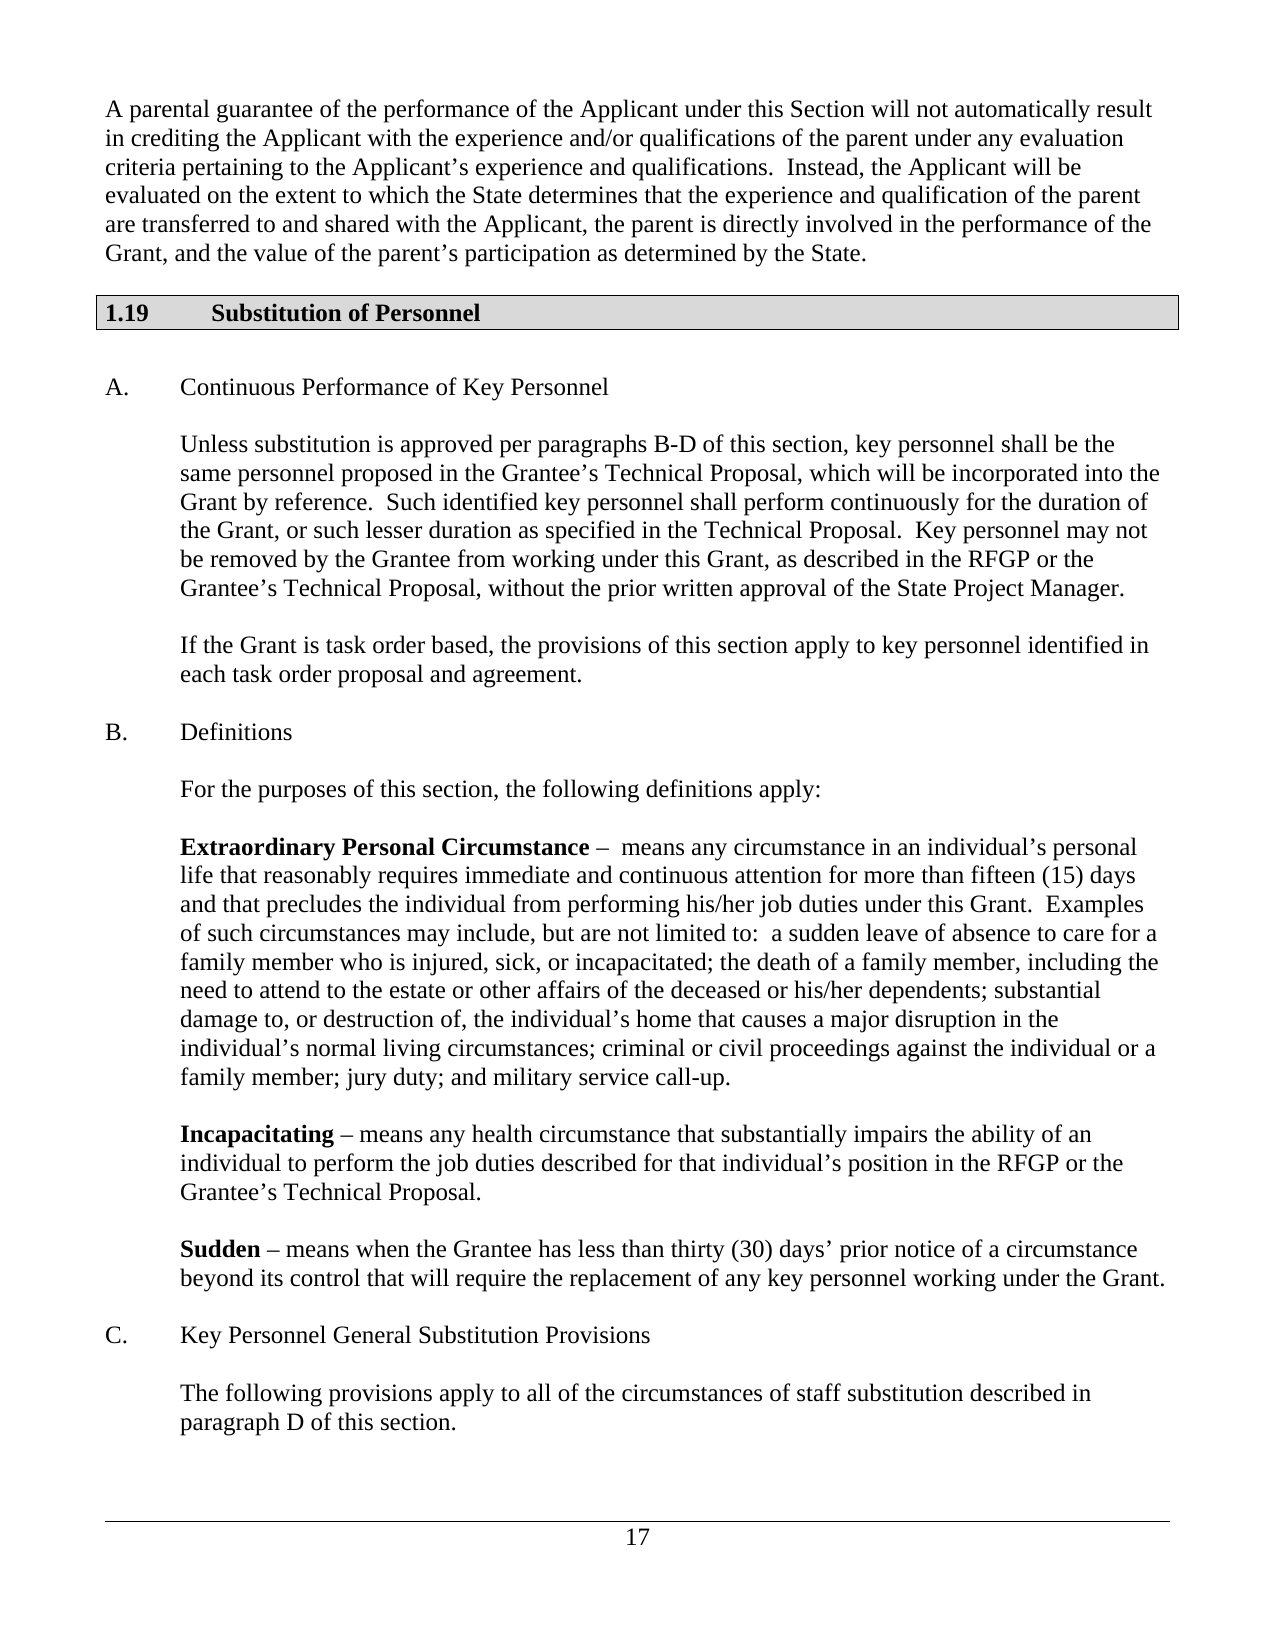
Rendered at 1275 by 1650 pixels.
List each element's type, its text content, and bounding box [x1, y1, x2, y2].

text The following provisions apply to all of the circumstances of staff substitution described in paragraph D of this section. [180, 1378, 1170, 1435]
text Incapacitating – means any health circumstance that substantially impairs the ability of an individual to perform the job duties described for that individual’s position in the RFGP or the Grantee’s Technical Proposal. [180, 1119, 1170, 1205]
text C. Key Personnel General Substitution Provisions [105, 1320, 1170, 1349]
text Unless substitution is approved per paragraphs B-D of this section, key personnel shall be the same personnel proposed in the Grantee’s Technical Proposal, which will be incorporated into the Grant by reference. Such identified key personnel shall perform continuously for the duration of the Grant, or such lesser duration as specified in the Technical Proposal. Key personnel may not be removed by the Grantee from working under this Grant, as described in the RFGP or the Grantee’s Technical Proposal, without the prior written approval of the State Project Manager. [180, 429, 1170, 602]
text B. Definitions [105, 717, 1170, 745]
list Continuous Performance of Key Personnel [105, 372, 1170, 400]
text If the Grant is task order based, the provisions of this section apply to key personnel identified in each task order proposal and agreement. [180, 630, 1170, 688]
text A parental guarantee of the performance of the Applicant under this Section will not automatically result in crediting the Applicant with the experience and/or qualifications of the parent under any evaluation criteria pertaining to the Applicant’s experience and qualifications. Instead, the Applicant will be evaluated on the extent to which the State determines that the experience and qualification of the parent are transferred to and shared with the Applicant, the parent is directly involved in the performance of the Grant, and the value of the parent’s participation as determined by the State. [105, 94, 1170, 267]
text Sudden – means when the Grantee has less than thirty (30) days’ prior notice of a circumstance beyond its control that will require the replacement of any key personnel working under the Grant. [180, 1234, 1170, 1292]
text For the purposes of this section, the following definitions apply: [105, 774, 1170, 803]
text Extraordinary Personal Circumstance – means any circumstance in an individual’s personal life that reasonably requires immediate and continuous attention for more than fifteen (15) days and that precludes the individual from performing his/her job duties under this Grant. Examples of such circumstances may include, but are not limited to: a sudden leave of absence to care for a family member who is injured, sick, or incapacitated; the death of a family member, including the need to attend to the estate or other affairs of the deceased or his/her dependents; substantial damage to, or destruction of, the individual’s home that causes a major disruption in the individual’s normal living circumstances; criminal or civil proceedings against the individual or a family member; jury duty; and military service call-up. [180, 832, 1170, 1090]
subtitle Substitution of Personnel [97, 296, 1178, 329]
